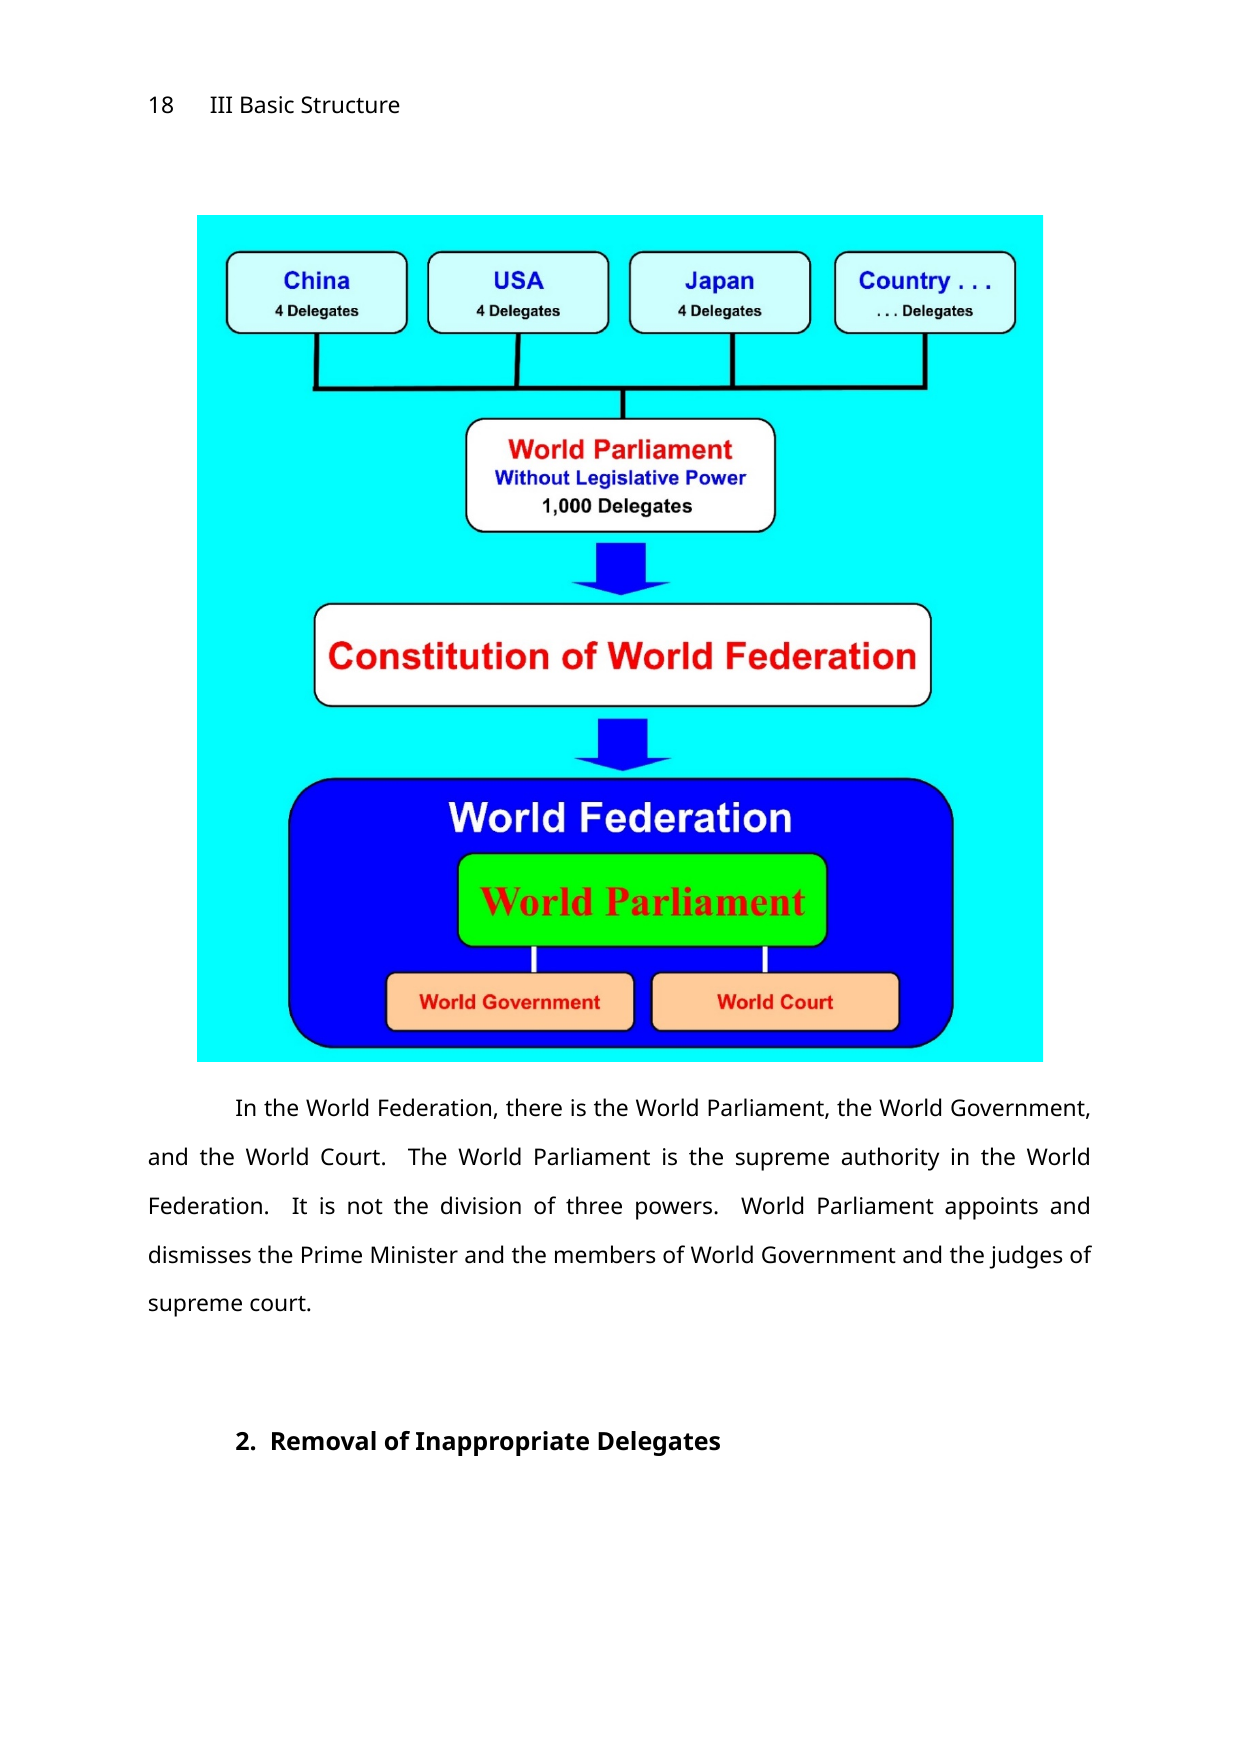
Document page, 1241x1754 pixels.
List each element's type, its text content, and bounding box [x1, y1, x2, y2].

subtitle 2. Removal of Inappropriate Delegates [148, 1408, 1092, 1473]
picture [197, 215, 1044, 1062]
text In the World Federation, there is the World Parliament, the World Government, and the World Court. The World Parliament is the supreme authority in the World Federation. It is not the division of three powers. World Parliament appoints and dismisses the Prime Minister and the members of World Government and the judges of supreme court. [148, 1091, 1092, 1319]
